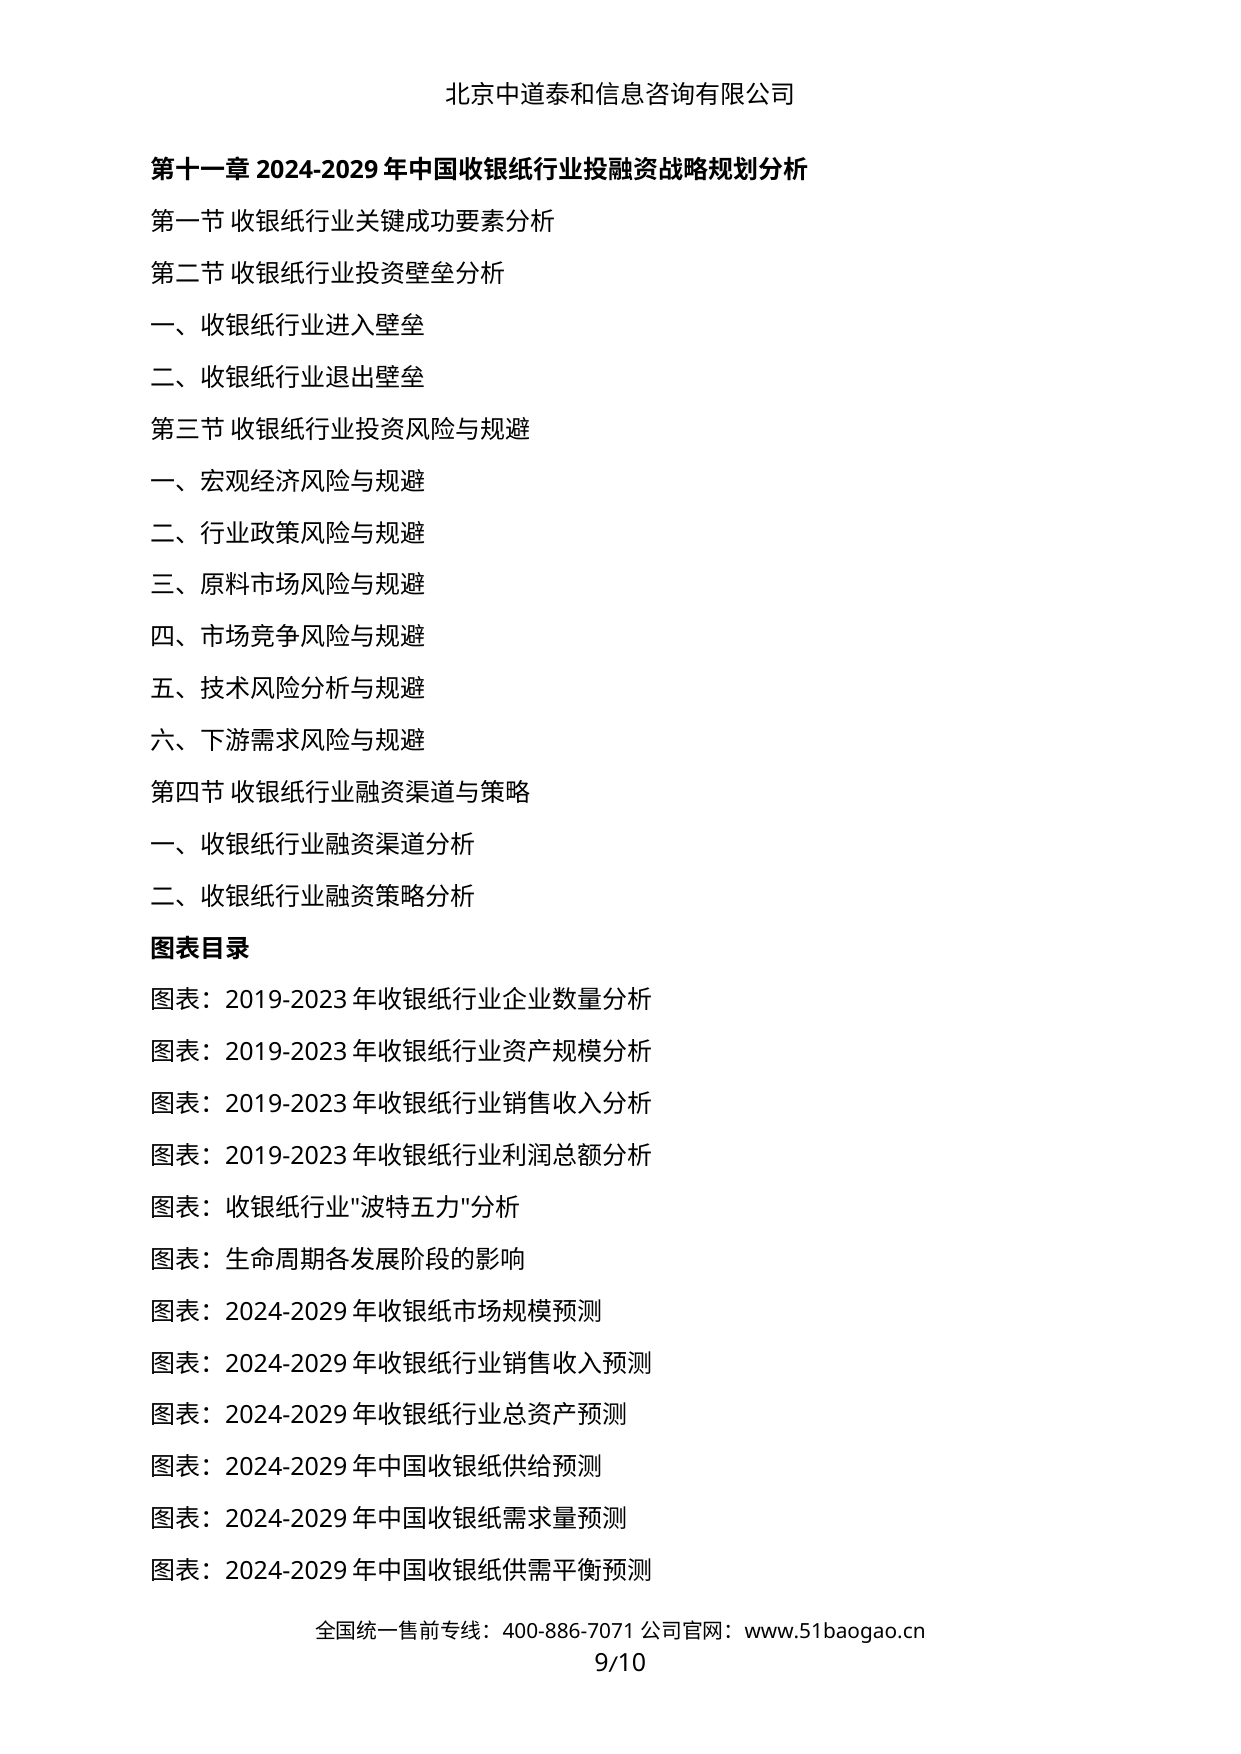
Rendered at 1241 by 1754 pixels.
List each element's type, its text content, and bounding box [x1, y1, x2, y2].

text 图表：生命周期各发展阶段的影响 [150, 1239, 1090, 1276]
text 图表：2019-2023年收银纸行业利润总额分析 [150, 1136, 1090, 1172]
text 图表：2024-2029年中国收银纸需求量预测 [150, 1499, 1090, 1535]
text 图表：2024-2029年收银纸行业总资产预测 [150, 1395, 1090, 1431]
text 三、原料市场风险与规避 [150, 565, 1090, 601]
text 图表：2019-2023年收银纸行业资产规模分析 [150, 1032, 1090, 1068]
text 图表：2024-2029年中国收银纸供需平衡预测 [150, 1551, 1090, 1587]
text 一、收银纸行业融资渠道分析 [150, 824, 1090, 861]
text 第四节 收银纸行业融资渠道与策略 [150, 772, 1090, 809]
text 图表：收银纸行业"波特五力"分析 [150, 1187, 1090, 1224]
text 一、收银纸行业进入壁垒 [150, 306, 1090, 342]
text 一、宏观经济风险与规避 [150, 461, 1090, 497]
text 图表目录 [150, 928, 1090, 964]
text 图表：2024-2029年收银纸市场规模预测 [150, 1291, 1090, 1327]
text 第二节 收银纸行业投资壁垒分析 [150, 254, 1090, 290]
text 图表：2019-2023年收银纸行业销售收入分析 [150, 1084, 1090, 1120]
text 图表：2019-2023年收银纸行业企业数量分析 [150, 980, 1090, 1016]
text 第一节 收银纸行业关键成功要素分析 [150, 202, 1090, 238]
text 第十一章 2024-2029年中国收银纸行业投融资战略规划分析 [150, 150, 1090, 186]
text 五、技术风险分析与规避 [150, 669, 1090, 705]
text 二、收银纸行业融资策略分析 [150, 876, 1090, 912]
text 图表：2024-2029年收银纸行业销售收入预测 [150, 1343, 1090, 1379]
text 图表：2024-2029年中国收银纸供给预测 [150, 1447, 1090, 1483]
text 第三节 收银纸行业投资风险与规避 [150, 409, 1090, 446]
text 四、市场竞争风险与规避 [150, 617, 1090, 653]
text 二、收银纸行业退出壁垒 [150, 357, 1090, 394]
text 六、下游需求风险与规避 [150, 721, 1090, 757]
text 二、行业政策风险与规避 [150, 513, 1090, 549]
